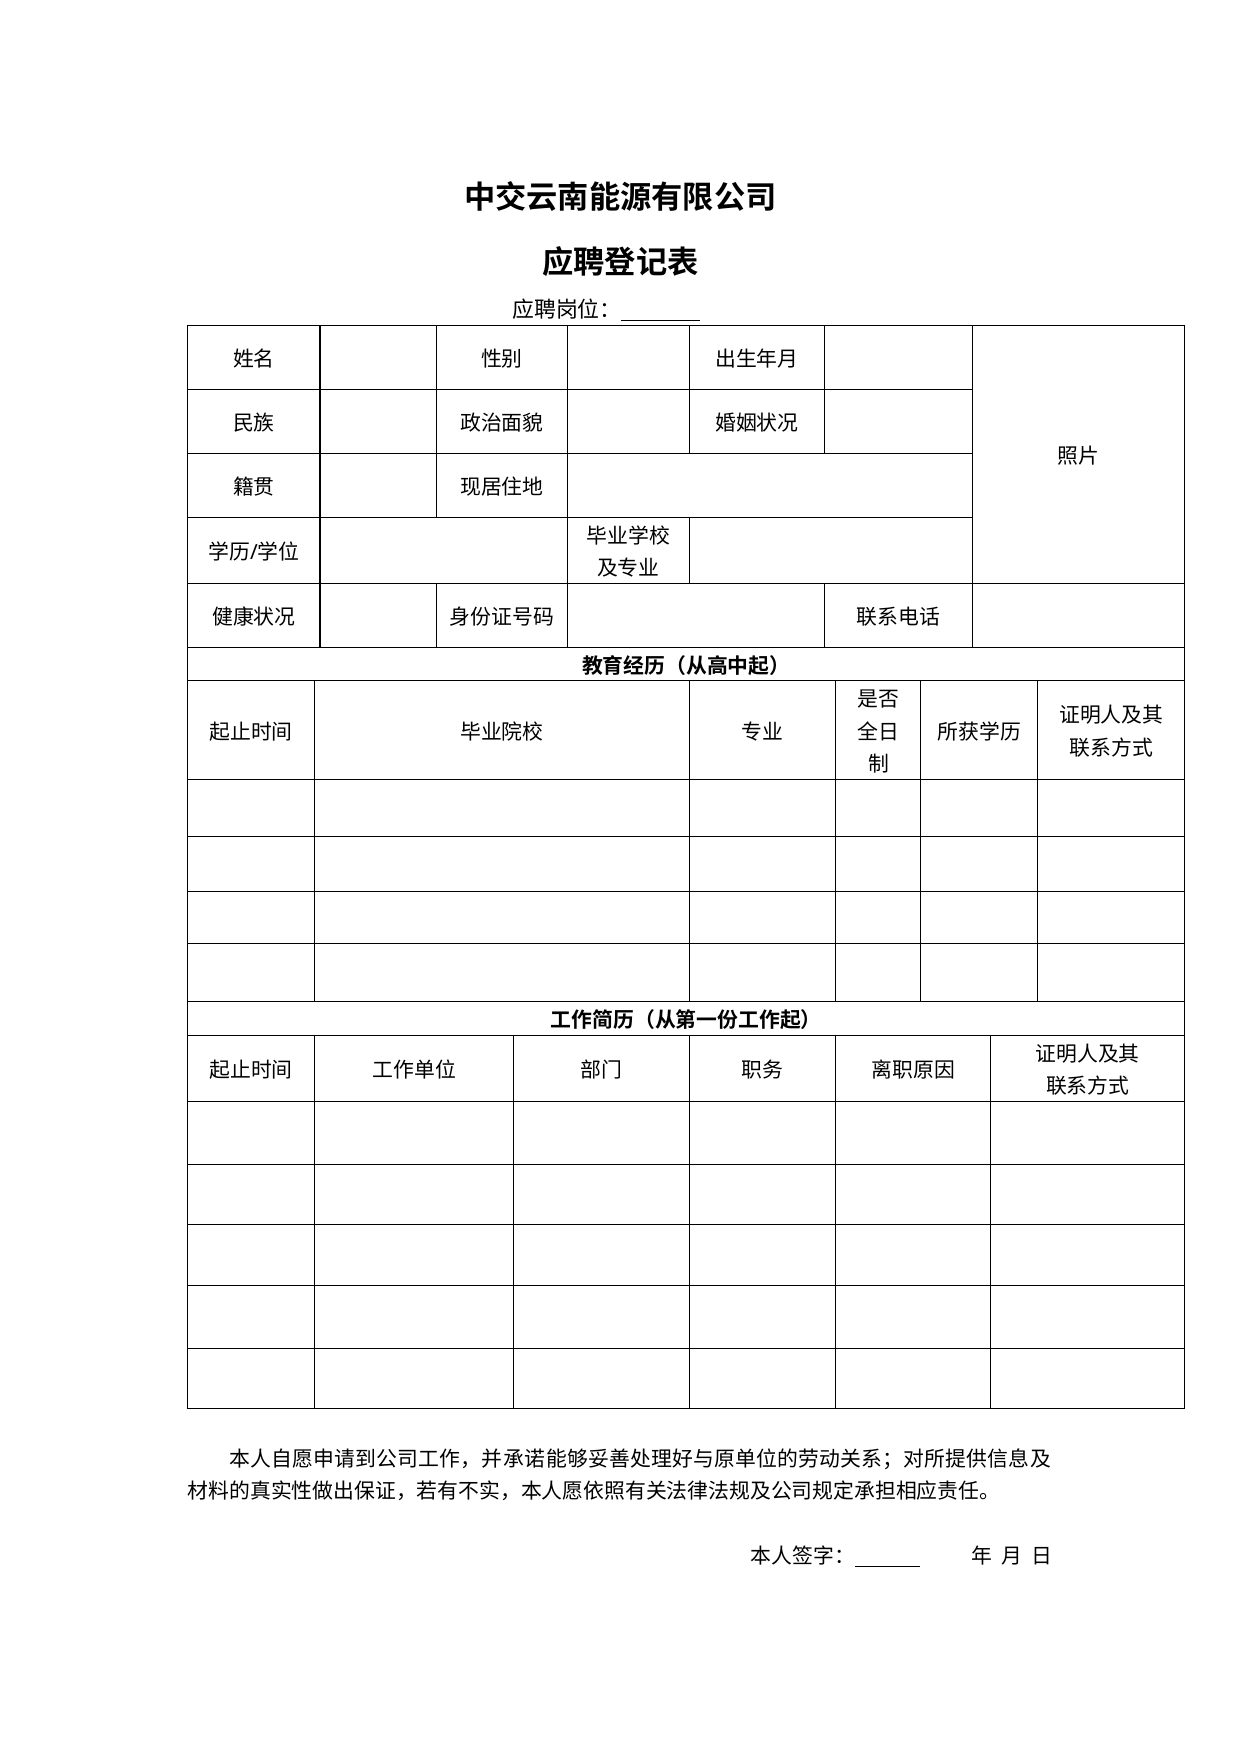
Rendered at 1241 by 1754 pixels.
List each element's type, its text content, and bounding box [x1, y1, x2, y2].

table_cell 工作简历（从第一份工作起） [188, 1002, 1184, 1034]
text 本人签字： 年 月 日 [187, 1538, 1053, 1571]
table_cell [690, 892, 835, 943]
table_header 出生年月 [690, 326, 824, 388]
table_cell [836, 892, 920, 943]
table_cell [315, 1349, 513, 1407]
table_cell [568, 390, 689, 453]
table_cell [1038, 944, 1184, 1001]
text 中交云南能源有限公司 [187, 162, 1053, 227]
table_cell [690, 944, 835, 1001]
table_cell [188, 892, 314, 943]
table_cell 婚姻状况 [690, 390, 824, 453]
table_cell [991, 1165, 1184, 1224]
table_cell [921, 780, 1037, 836]
table_cell 现居住地 [437, 454, 567, 517]
table_cell 所获学历 [921, 681, 1037, 779]
table_header [568, 326, 689, 388]
table_cell 是否全日制 [836, 681, 920, 779]
table_cell [836, 1225, 990, 1285]
table_cell [690, 780, 835, 836]
table_cell 健康状况 [188, 584, 319, 647]
table_cell [690, 518, 972, 583]
table_cell [315, 1286, 513, 1348]
table_cell 证明人及其 联系方式 [991, 1036, 1184, 1101]
table_cell [321, 454, 436, 517]
table_cell [321, 518, 567, 583]
table_cell [514, 1165, 689, 1224]
table_cell [991, 1102, 1184, 1164]
table_cell [836, 780, 920, 836]
table_cell 学历/学位 [188, 518, 319, 583]
table_cell 教育经历（从高中起） [188, 648, 1184, 680]
text 应聘登记表 [187, 227, 1053, 292]
table_cell 联系电话 [825, 584, 972, 647]
table_cell [690, 1225, 835, 1285]
table_header 照片 [973, 326, 1184, 583]
table_header 姓名 [188, 326, 319, 388]
table_cell 离职原因 [836, 1036, 990, 1101]
table_cell [514, 1225, 689, 1285]
table_cell [315, 944, 689, 1001]
table_cell [921, 837, 1037, 891]
table_cell [690, 1349, 835, 1407]
table_cell [188, 1165, 314, 1224]
table_cell [836, 1286, 990, 1348]
table_cell [315, 1102, 513, 1164]
table_cell 毕业院校 [315, 681, 689, 779]
table_cell 民族 [188, 390, 319, 453]
table_cell [1038, 837, 1184, 891]
table_cell 毕业学校及专业 [568, 518, 689, 583]
table_cell [514, 1349, 689, 1407]
table_cell 专业 [690, 681, 835, 779]
table_cell [188, 1225, 314, 1285]
table_cell 身份证号码 [437, 584, 567, 647]
table_cell [514, 1286, 689, 1348]
table_cell [836, 944, 920, 1001]
table_cell 籍贯 [188, 454, 319, 517]
table_cell [690, 1286, 835, 1348]
table_cell [315, 780, 689, 836]
table_cell [315, 1165, 513, 1224]
table_cell [690, 1165, 835, 1224]
table_cell [568, 584, 824, 647]
table_cell [973, 584, 1184, 647]
table_cell [568, 454, 972, 517]
table_cell [825, 390, 972, 453]
table_cell [836, 1165, 990, 1224]
table_cell 起止时间 [188, 1036, 314, 1101]
table_cell 政治面貌 [437, 390, 567, 453]
table_cell [836, 837, 920, 891]
table_cell [991, 1286, 1184, 1348]
text 本人自愿申请到公司工作，并承诺能够妥善处理好与原单位的劳动关系；对所提供信息及材料的真实性做出保证，若有不实，本人愿依照有关法律法规及公司规定承担相应责任。 [187, 1441, 1053, 1506]
table_cell [321, 584, 436, 647]
table_cell [188, 1102, 314, 1164]
table_cell [321, 390, 436, 453]
table_header 性别 [437, 326, 567, 388]
table_cell [991, 1349, 1184, 1407]
table_cell [836, 1102, 990, 1164]
table_cell [921, 892, 1037, 943]
table_cell [514, 1102, 689, 1164]
table_cell [315, 1225, 513, 1285]
table_cell 部门 [514, 1036, 689, 1101]
table_cell [315, 837, 689, 891]
table_cell [1038, 780, 1184, 836]
table_cell [315, 892, 689, 943]
table_cell [836, 1349, 990, 1407]
table_cell 职务 [690, 1036, 835, 1101]
table_cell [188, 944, 314, 1001]
table_cell [921, 944, 1037, 1001]
text 应聘岗位： [187, 292, 1053, 324]
table_cell 起止时间 [188, 681, 314, 779]
table_cell [1038, 892, 1184, 943]
table_header [825, 326, 972, 388]
table_cell [188, 837, 314, 891]
table_cell [690, 1102, 835, 1164]
table_cell [991, 1225, 1184, 1285]
table_cell 证明人及其 联系方式 [1038, 681, 1184, 779]
table_cell [188, 780, 314, 836]
table_cell [690, 837, 835, 891]
table_cell 工作单位 [315, 1036, 513, 1101]
table_cell [188, 1286, 314, 1348]
table_header [321, 326, 436, 388]
table_cell [188, 1349, 314, 1407]
